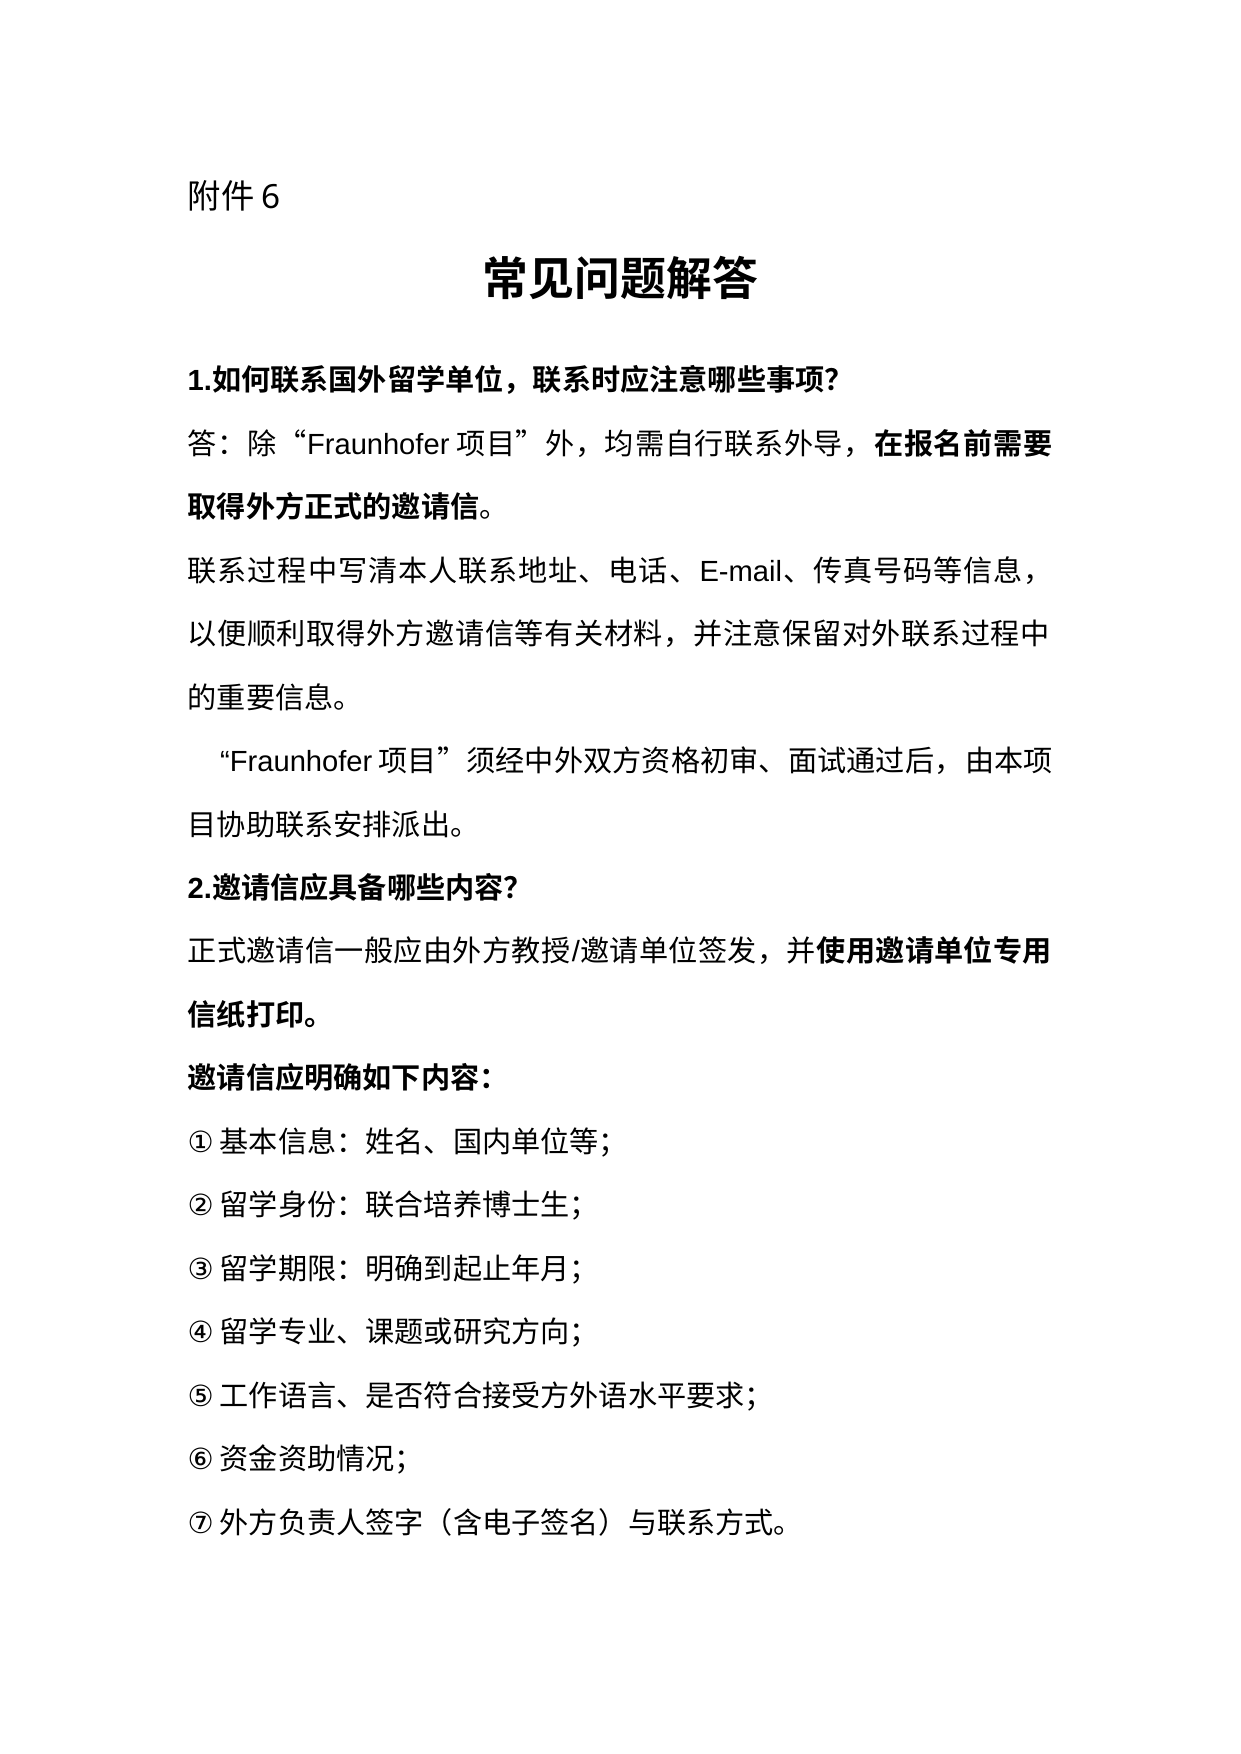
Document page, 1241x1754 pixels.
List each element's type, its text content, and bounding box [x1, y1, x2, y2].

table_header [188, 357, 1053, 1554]
text 附件6 [187, 162, 1053, 227]
title 常见问题解答 [187, 227, 1053, 324]
